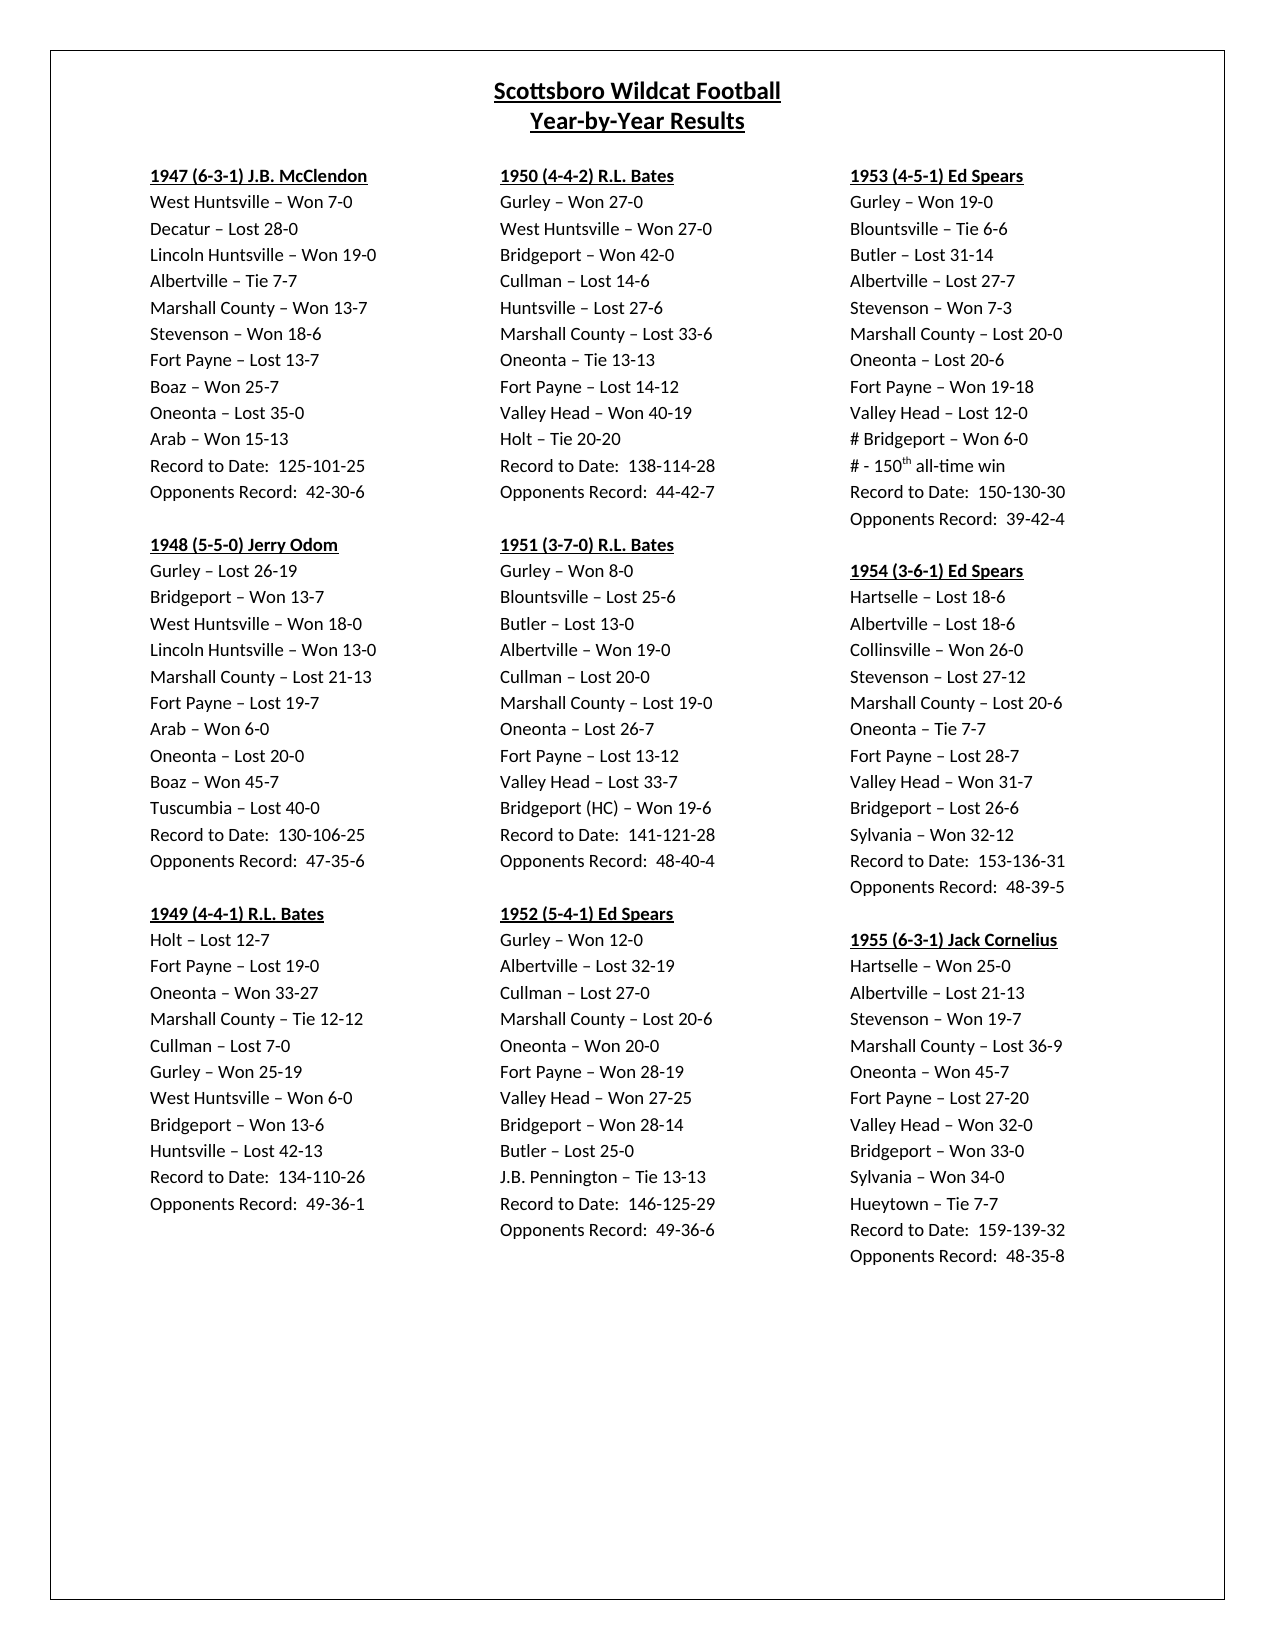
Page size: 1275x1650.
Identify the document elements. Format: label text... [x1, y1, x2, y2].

text Butler – Lost 25-0 [500, 1139, 775, 1162]
text Boaz – Won 45-7 [150, 770, 425, 793]
text Opponents Record: 47-35-6 [150, 849, 425, 872]
text 1955 (6-3-1) Jack Cornelius [850, 928, 1125, 951]
text Lincoln Huntsville – Won 19-0 [150, 243, 425, 266]
text Bridgeport (HC) – Won 19-6 [500, 797, 775, 819]
text Fort Payne – Lost 27-20 [850, 1086, 1125, 1109]
text Gurley – Lost 26-19 [150, 559, 425, 582]
text Hartselle – Lost 18-6 [850, 586, 1125, 609]
text Cullman – Lost 7-0 [150, 1034, 425, 1057]
text Albertville – Lost 21-13 [850, 981, 1125, 1004]
text Sylvania – Won 34-0 [850, 1166, 1125, 1188]
text Record to Date: 150-130-30 [850, 480, 1125, 503]
text Oneonta – Lost 20-0 [150, 744, 425, 767]
text Butler – Lost 31-14 [850, 243, 1125, 266]
text Gurley – Won 25-19 [150, 1060, 425, 1083]
text Marshall County – Lost 20-6 [850, 691, 1125, 714]
text Record to Date: 138-114-28 [500, 454, 775, 477]
text Blountsville – Tie 6-6 [850, 217, 1125, 240]
text Stevenson – Lost 27-12 [850, 665, 1125, 688]
text Huntsville – Lost 42-13 [150, 1139, 425, 1162]
text Cullman – Lost 27-0 [500, 981, 775, 1004]
text Bridgeport – Won 13-6 [150, 1113, 425, 1136]
text Oneonta – Lost 35-0 [150, 401, 425, 424]
text Record to Date: 134-110-26 [150, 1166, 425, 1188]
text Fort Payne – Lost 19-0 [150, 955, 425, 978]
text Opponents Record: 44-42-7 [500, 480, 775, 503]
text # Bridgeport – Won 6-0 [850, 428, 1125, 451]
text Marshall County – Lost 21-13 [150, 665, 425, 688]
text Record to Date: 146-125-29 [500, 1192, 775, 1215]
text Opponents Record: 49-36-6 [500, 1218, 775, 1241]
text Fort Payne – Lost 13-7 [150, 348, 425, 371]
text Oneonta – Tie 7-7 [850, 717, 1125, 740]
text 1949 (4-4-1) R.L. Bates [150, 902, 425, 925]
text Valley Head – Won 40-19 [500, 401, 775, 424]
text Marshall County – Lost 19-0 [500, 691, 775, 714]
text Bridgeport – Won 13-7 [150, 586, 425, 609]
text Valley Head – Won 27-25 [500, 1086, 775, 1109]
text 1954 (3-6-1) Ed Spears [850, 559, 1125, 582]
text Bridgeport – Won 33-0 [850, 1139, 1125, 1162]
text Albertville – Lost 27-7 [850, 269, 1125, 292]
text Bridgeport – Won 42-0 [500, 243, 775, 266]
text Lincoln Huntsville – Won 13-0 [150, 638, 425, 661]
text Butler – Lost 13-0 [500, 612, 775, 635]
text Fort Payne – Lost 14-12 [500, 375, 775, 398]
text Huntsville – Lost 27-6 [500, 296, 775, 319]
text Record to Date: 153-136-31 [850, 849, 1125, 872]
text Holt – Tie 20-20 [500, 428, 775, 451]
text Marshall County – Lost 33-6 [500, 322, 775, 345]
text 1953 (4-5-1) Ed Spears [850, 164, 1125, 187]
text Blountsville – Lost 25-6 [500, 586, 775, 609]
text Marshall County – Won 13-7 [150, 296, 425, 319]
text 1950 (4-4-2) R.L. Bates [500, 164, 775, 187]
text Bridgeport – Lost 26-6 [850, 797, 1125, 819]
text Opponents Record: 48-35-8 [850, 1244, 1125, 1267]
text Holt – Lost 12-7 [150, 928, 425, 951]
text Hueytown – Tie 7-7 [850, 1192, 1125, 1215]
text West Huntsville – Won 27-0 [500, 217, 775, 240]
text Valley Head – Won 32-0 [850, 1113, 1125, 1136]
text J.B. Pennington – Tie 13-13 [500, 1166, 775, 1188]
text Record to Date: 130-106-25 [150, 823, 425, 846]
text West Huntsville – Won 6-0 [150, 1086, 425, 1109]
text Gurley – Won 19-0 [850, 190, 1125, 213]
text Oneonta – Won 45-7 [850, 1060, 1125, 1083]
text Stevenson – Won 18-6 [150, 322, 425, 345]
text Albertville – Lost 32-19 [500, 955, 775, 978]
text Oneonta – Won 33-27 [150, 981, 425, 1004]
text Valley Head – Lost 33-7 [500, 770, 775, 793]
text 1952 (5-4-1) Ed Spears [500, 902, 775, 925]
text Valley Head – Won 31-7 [850, 770, 1125, 793]
text Oneonta – Tie 13-13 [500, 348, 775, 371]
text Marshall County – Lost 20-6 [500, 1007, 775, 1030]
text Boaz – Won 25-7 [150, 375, 425, 398]
text Fort Payne – Lost 19-7 [150, 691, 425, 714]
text Oneonta – Won 20-0 [500, 1034, 775, 1057]
text Cullman – Lost 20-0 [500, 665, 775, 688]
text Oneonta – Lost 20-6 [850, 348, 1125, 371]
text Fort Payne – Lost 28-7 [850, 744, 1125, 767]
text Gurley – Won 27-0 [500, 190, 775, 213]
text Opponents Record: 48-39-5 [850, 876, 1125, 898]
text Opponents Record: 42-30-6 [150, 480, 425, 503]
text Decatur – Lost 28-0 [150, 217, 425, 240]
text Marshall County – Lost 20-0 [850, 322, 1125, 345]
text Albertville – Lost 18-6 [850, 612, 1125, 635]
text Opponents Record: 39-42-4 [850, 507, 1125, 529]
text Marshall County – Tie 12-12 [150, 1007, 425, 1030]
text Valley Head – Lost 12-0 [850, 401, 1125, 424]
text Marshall County – Lost 36-9 [850, 1034, 1125, 1057]
text West Huntsville – Won 18-0 [150, 612, 425, 635]
text Oneonta – Lost 26-7 [500, 717, 775, 740]
text Tuscumbia – Lost 40-0 [150, 797, 425, 819]
text # - 150th all-time win [850, 454, 1125, 477]
text Stevenson – Won 19-7 [850, 1007, 1125, 1030]
text Fort Payne – Lost 13-12 [500, 744, 775, 767]
text Fort Payne – Won 19-18 [850, 375, 1125, 398]
text Arab – Won 15-13 [150, 428, 425, 451]
text 1948 (5-5-0) Jerry Odom [150, 533, 425, 556]
text Opponents Record: 49-36-1 [150, 1192, 425, 1215]
text Cullman – Lost 14-6 [500, 269, 775, 292]
text Sylvania – Won 32-12 [850, 823, 1125, 846]
text Bridgeport – Won 28-14 [500, 1113, 775, 1136]
text Gurley – Won 12-0 [500, 928, 775, 951]
text Record to Date: 125-101-25 [150, 454, 425, 477]
text Albertville – Tie 7-7 [150, 269, 425, 292]
text 1951 (3-7-0) R.L. Bates [500, 533, 775, 556]
text Gurley – Won 8-0 [500, 559, 775, 582]
text Record to Date: 141-121-28 [500, 823, 775, 846]
text Albertville – Won 19-0 [500, 638, 775, 661]
text Hartselle – Won 25-0 [850, 955, 1125, 978]
text Fort Payne – Won 28-19 [500, 1060, 775, 1083]
text Collinsville – Won 26-0 [850, 638, 1125, 661]
text 1947 (6-3-1) J.B. McClendon [150, 164, 425, 187]
text Arab – Won 6-0 [150, 717, 425, 740]
text Opponents Record: 48-40-4 [500, 849, 775, 872]
text Stevenson – Won 7-3 [850, 296, 1125, 319]
text Record to Date: 159-139-32 [850, 1218, 1125, 1241]
text West Huntsville – Won 7-0 [150, 190, 425, 213]
